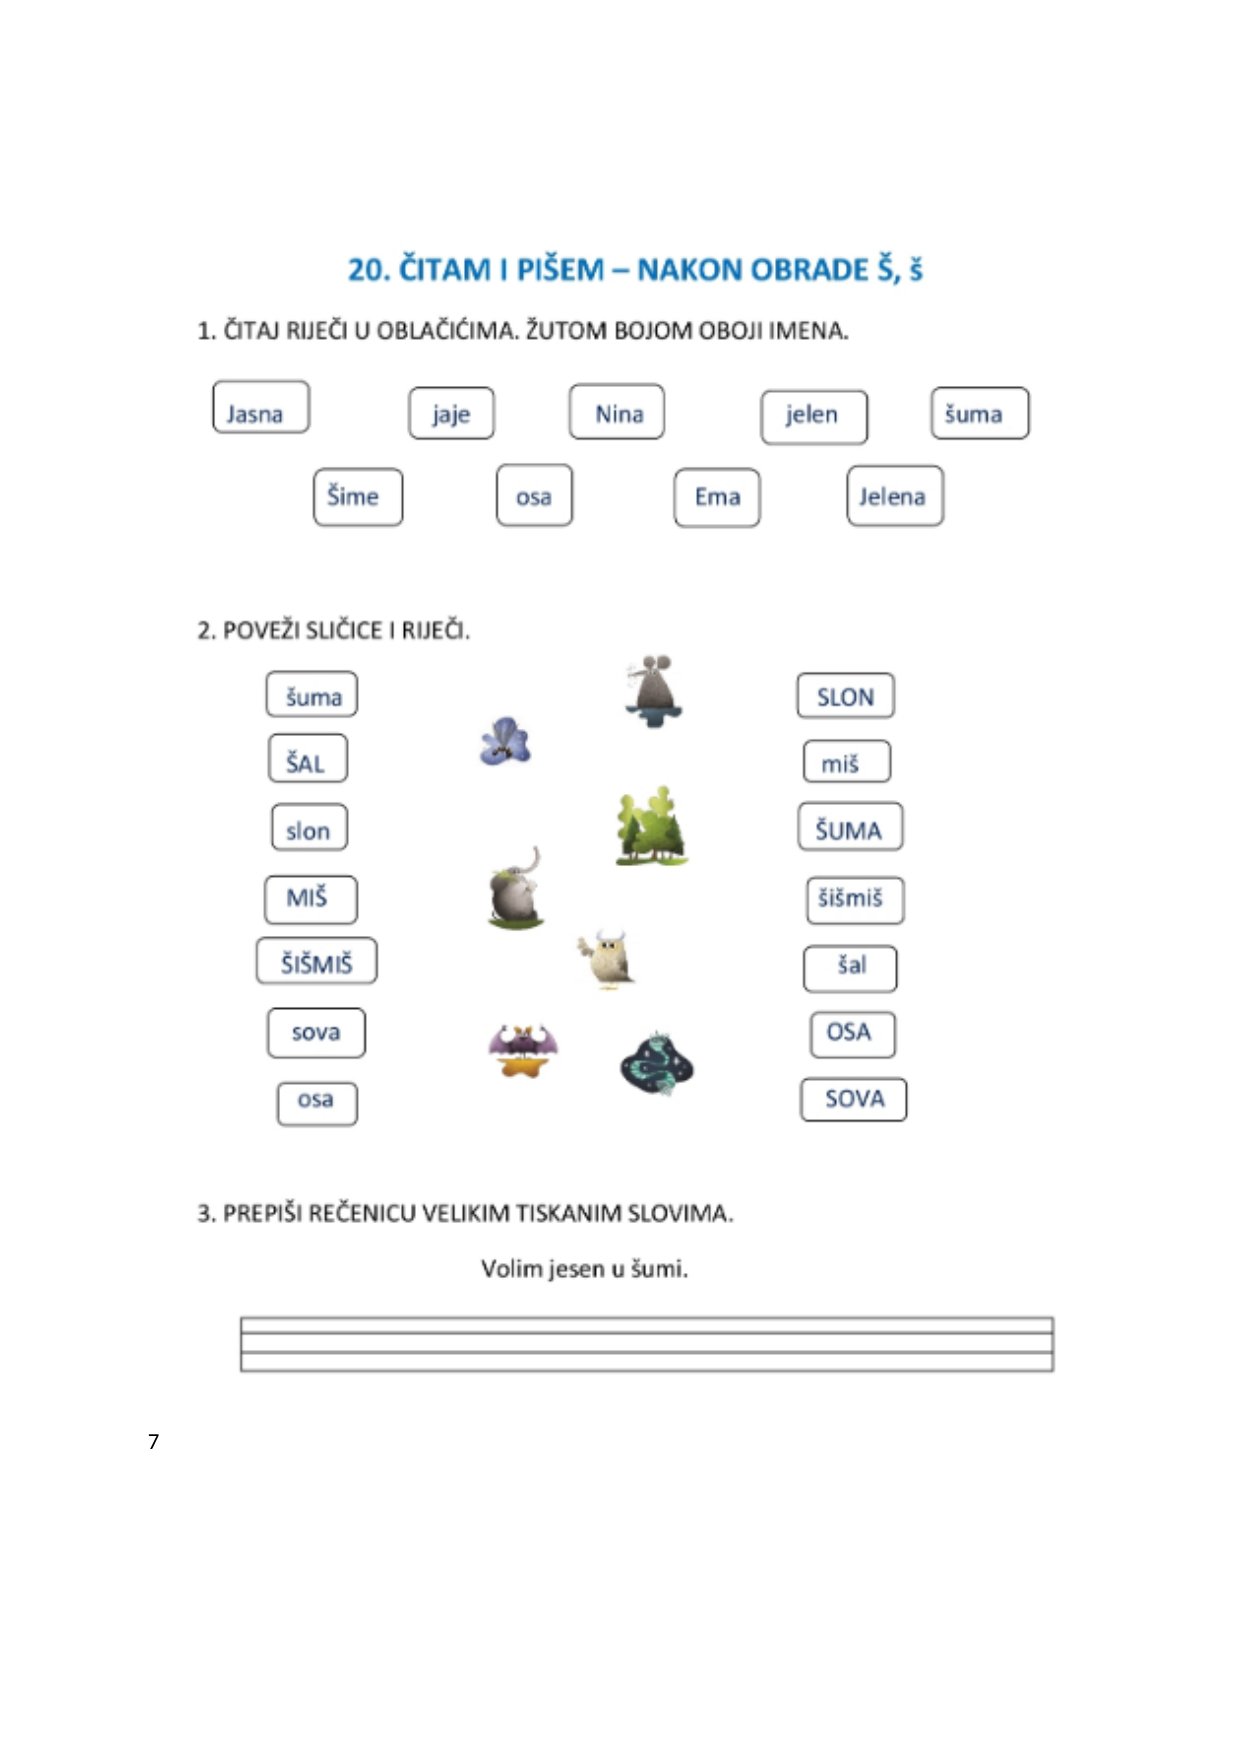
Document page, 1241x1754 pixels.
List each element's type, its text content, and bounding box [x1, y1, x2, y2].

text 7 [148, 1423, 1093, 1455]
picture [147, 147, 1109, 1423]
